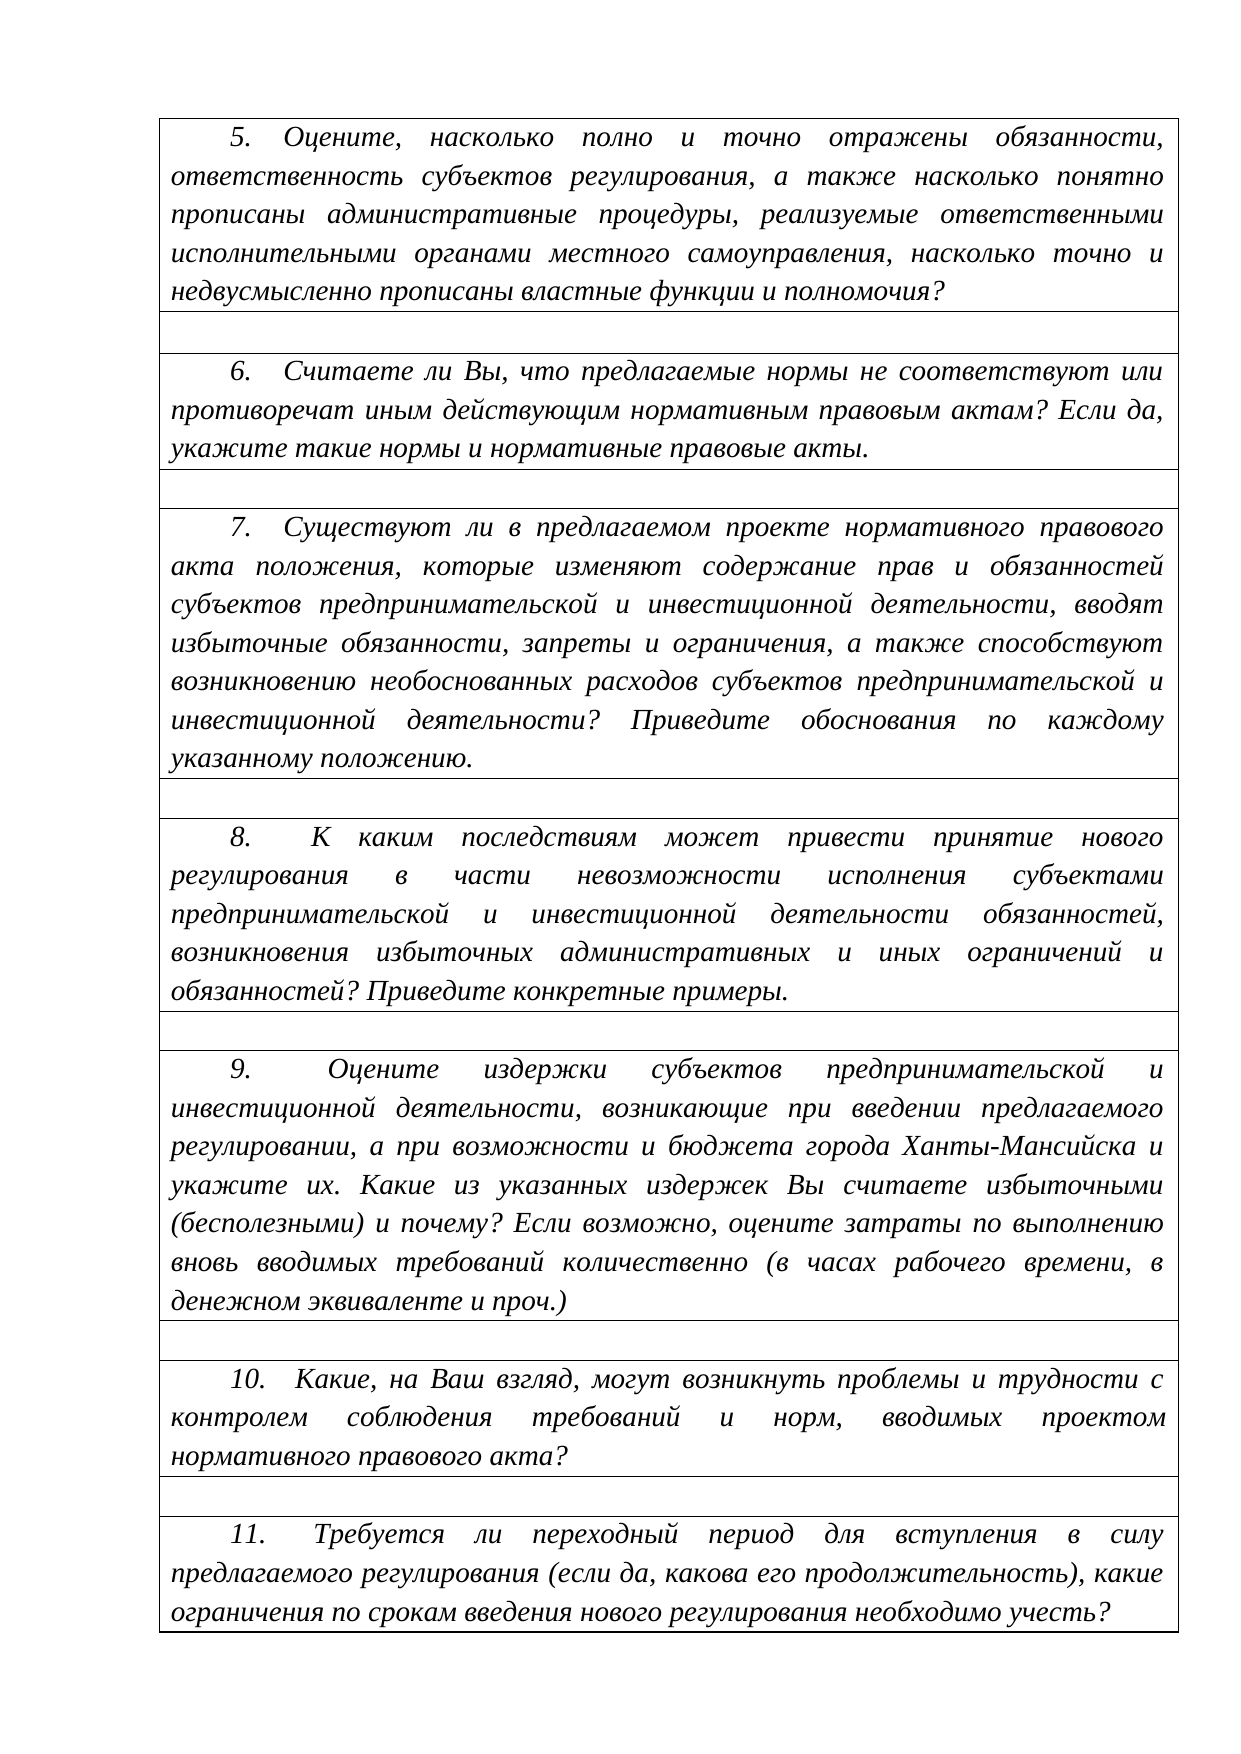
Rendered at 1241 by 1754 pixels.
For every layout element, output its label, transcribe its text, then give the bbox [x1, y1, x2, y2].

table_cell Оцените издержки субъектов предпринимательской и инвестиционной деятельности, возникающие при введении предлагаемого регулировании, а при возможности и бюджета города Ханты-Мансийска и укажите их. Какие из указанных издержек Вы считаете избыточными (бесполезными) и почему? Если возможно, оцените затраты по выполнению вновь вводимых требований количественно (в часах рабочего времени, в денежном эквиваленте и проч.) [160, 1051, 1178, 1320]
table_cell [160, 470, 1178, 508]
table_cell Существуют ли в предлагаемом проекте нормативного правового акта положения, которые изменяют содержание прав и обязанностей субъектов предпринимательской и инвестиционной деятельности, вводят избыточные обязанности, запреты и ограничения, а также способствуют возникновению необоснованных расходов субъектов предпринимательской и инвестиционной деятельности? Приведите обоснования по каждому указанному положению. [160, 509, 1178, 778]
table_cell К каким последствиям может привести принятие нового регулирования в части невозможности исполнения субъектами предпринимательской и инвестиционной деятельности обязанностей, возникновения избыточных административных и иных ограничений и обязанностей? Приведите конкретные примеры. [160, 819, 1178, 1011]
table_cell [160, 1321, 1178, 1360]
table_cell [160, 1477, 1178, 1516]
table_cell Какие, на Ваш взгляд, могут возникнуть проблемы и трудности с контролем соблюдения требований и норм, вводимых проектом нормативного правового акта? [160, 1361, 1178, 1476]
table_cell [160, 312, 1178, 352]
table_cell Считаете ли Вы, что предлагаемые нормы не соответствуют или противоречат иным действующим нормативным правовым актам? Если да, укажите такие нормы и нормативные правовые акты. [160, 354, 1178, 468]
table_cell Оцените, насколько полно и точно отражены обязанности, ответственность субъектов регулирования, а также насколько понятно прописаны административные процедуры, реализуемые ответственными исполнительными органами местного самоуправления, насколько точно и недвусмысленно прописаны властные функции и полномочия? [160, 119, 1178, 311]
table_cell [160, 779, 1178, 818]
table_cell Требуется ли переходный период для вступления в силу предлагаемого регулирования (если да, какова его продолжительность), какие ограничения по срокам введения нового регулирования необходимо учесть? [160, 1517, 1178, 1631]
table_cell [160, 1012, 1178, 1050]
